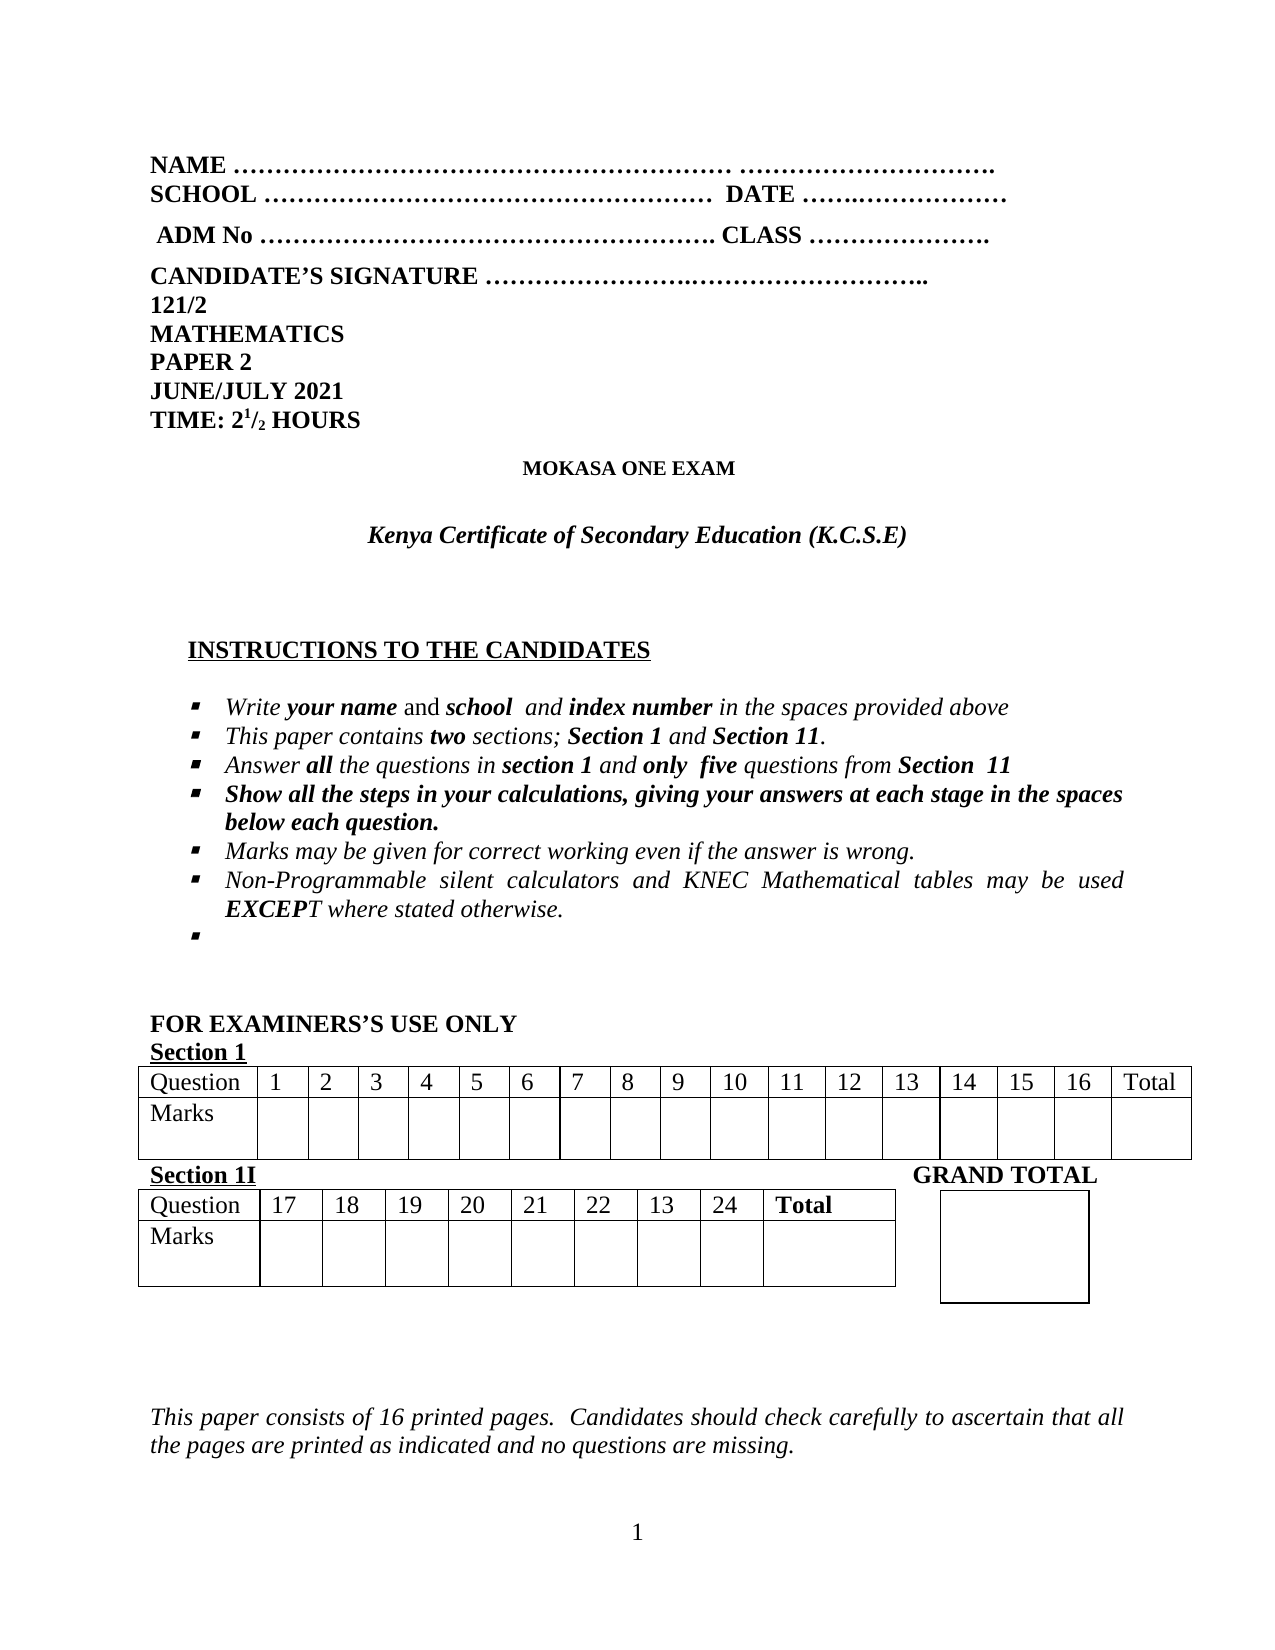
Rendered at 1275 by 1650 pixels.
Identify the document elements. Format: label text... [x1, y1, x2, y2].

table_header Total [1112, 1067, 1191, 1097]
table_header 10 [711, 1067, 768, 1097]
table_cell [711, 1098, 768, 1159]
table_header Question [139, 1067, 257, 1097]
table_cell [510, 1098, 559, 1159]
table_header 2 [309, 1067, 358, 1097]
table_cell [638, 1221, 700, 1286]
table_header 1 [258, 1067, 308, 1097]
text FOR EXAMINERS’S USE ONLY [150, 1009, 1125, 1037]
table_cell [512, 1221, 574, 1286]
table_cell [769, 1098, 825, 1159]
table_header 19 [386, 1190, 448, 1220]
table_header 14 [941, 1067, 997, 1097]
table_header 16 [1055, 1067, 1111, 1097]
table_header 7 [561, 1067, 610, 1097]
table_header 13 [883, 1067, 939, 1097]
table_header 18 [323, 1190, 385, 1220]
table_cell Marks [139, 1098, 257, 1159]
table_header 24 [701, 1190, 763, 1220]
table_header 21 [512, 1190, 574, 1220]
text TIME: 21/2 HOURS [150, 405, 1125, 434]
table_cell [386, 1221, 448, 1286]
table_header 15 [998, 1067, 1054, 1097]
table_cell [261, 1221, 322, 1286]
list Non-Programmable silent calculators and KNEC Mathematical tables may be used EXCEPT where stated otherwise. [187, 865, 1125, 922]
table_cell [409, 1098, 459, 1159]
table_cell [701, 1221, 763, 1286]
table_cell [258, 1098, 308, 1159]
text Kenya Certificate of Secondary Education (K.C.S.E) [150, 462, 1125, 549]
table_header 9 [661, 1067, 710, 1097]
table_cell [1112, 1098, 1191, 1159]
text MATHEMATICS [150, 319, 1125, 347]
table_header 5 [460, 1067, 509, 1097]
list Marks may be given for correct working even if the answer is wrong. [187, 836, 1125, 865]
text NAME …………………………………………………… …………………………. [150, 150, 1125, 179]
table_cell [309, 1098, 358, 1159]
text Section 1 [150, 1037, 1125, 1066]
table_header 13 [638, 1190, 700, 1220]
table_cell [941, 1098, 997, 1159]
table_cell [611, 1098, 660, 1159]
table_header 11 [769, 1067, 825, 1097]
table_header 20 [449, 1190, 511, 1220]
table_header 4 [409, 1067, 459, 1097]
table_header Total [764, 1190, 895, 1220]
text SCHOOL ……………………………………………… DATE …….……………… [150, 179, 1125, 207]
table_cell [575, 1221, 637, 1286]
table_cell [323, 1221, 385, 1286]
list Answer all the questions in section 1 and only five questions from Section 11 [187, 750, 1125, 779]
table_cell [460, 1098, 509, 1159]
table_header Question [139, 1190, 259, 1220]
table_header 17 [261, 1190, 322, 1220]
table_header 3 [359, 1067, 408, 1097]
list Show all the steps in your calculations, giving your answers at each stage in the spaces below each question. [187, 779, 1125, 836]
text Section 1I GRAND TOTAL [150, 1160, 1125, 1189]
text CANDIDATE’S SIGNATURE …………………….……………………….. [150, 261, 1125, 290]
text INSTRUCTIONS TO THE CANDIDATES [150, 635, 1125, 664]
table_cell [826, 1098, 882, 1159]
table_header 12 [826, 1067, 882, 1097]
table_cell [998, 1098, 1054, 1159]
table_cell [661, 1098, 710, 1159]
table_cell [1055, 1098, 1111, 1159]
text PAPER 2 [150, 347, 1125, 376]
table_cell [764, 1221, 895, 1286]
table_cell [561, 1098, 610, 1159]
text JUNE/JULY 2021 [150, 376, 1125, 405]
table_cell Marks [139, 1221, 259, 1286]
list This paper contains two sections; Section 1 and Section 11. [187, 721, 1125, 750]
table_header 22 [575, 1190, 637, 1220]
table_header 8 [611, 1067, 660, 1097]
table_cell [449, 1221, 511, 1286]
table_cell [359, 1098, 408, 1159]
text ADM No ………………………………………………. CLASS …………………. [150, 220, 1125, 249]
table_cell [883, 1098, 939, 1159]
text This paper consists of 16 printed pages. Candidates should check carefully to ascertain that all the pages are printed as indicated and no questions are missing. [150, 1402, 1125, 1459]
text 121/2 [150, 290, 1125, 319]
table_header 6 [510, 1067, 559, 1097]
list Write your name and school and index number in the spaces provided above [187, 692, 1125, 721]
